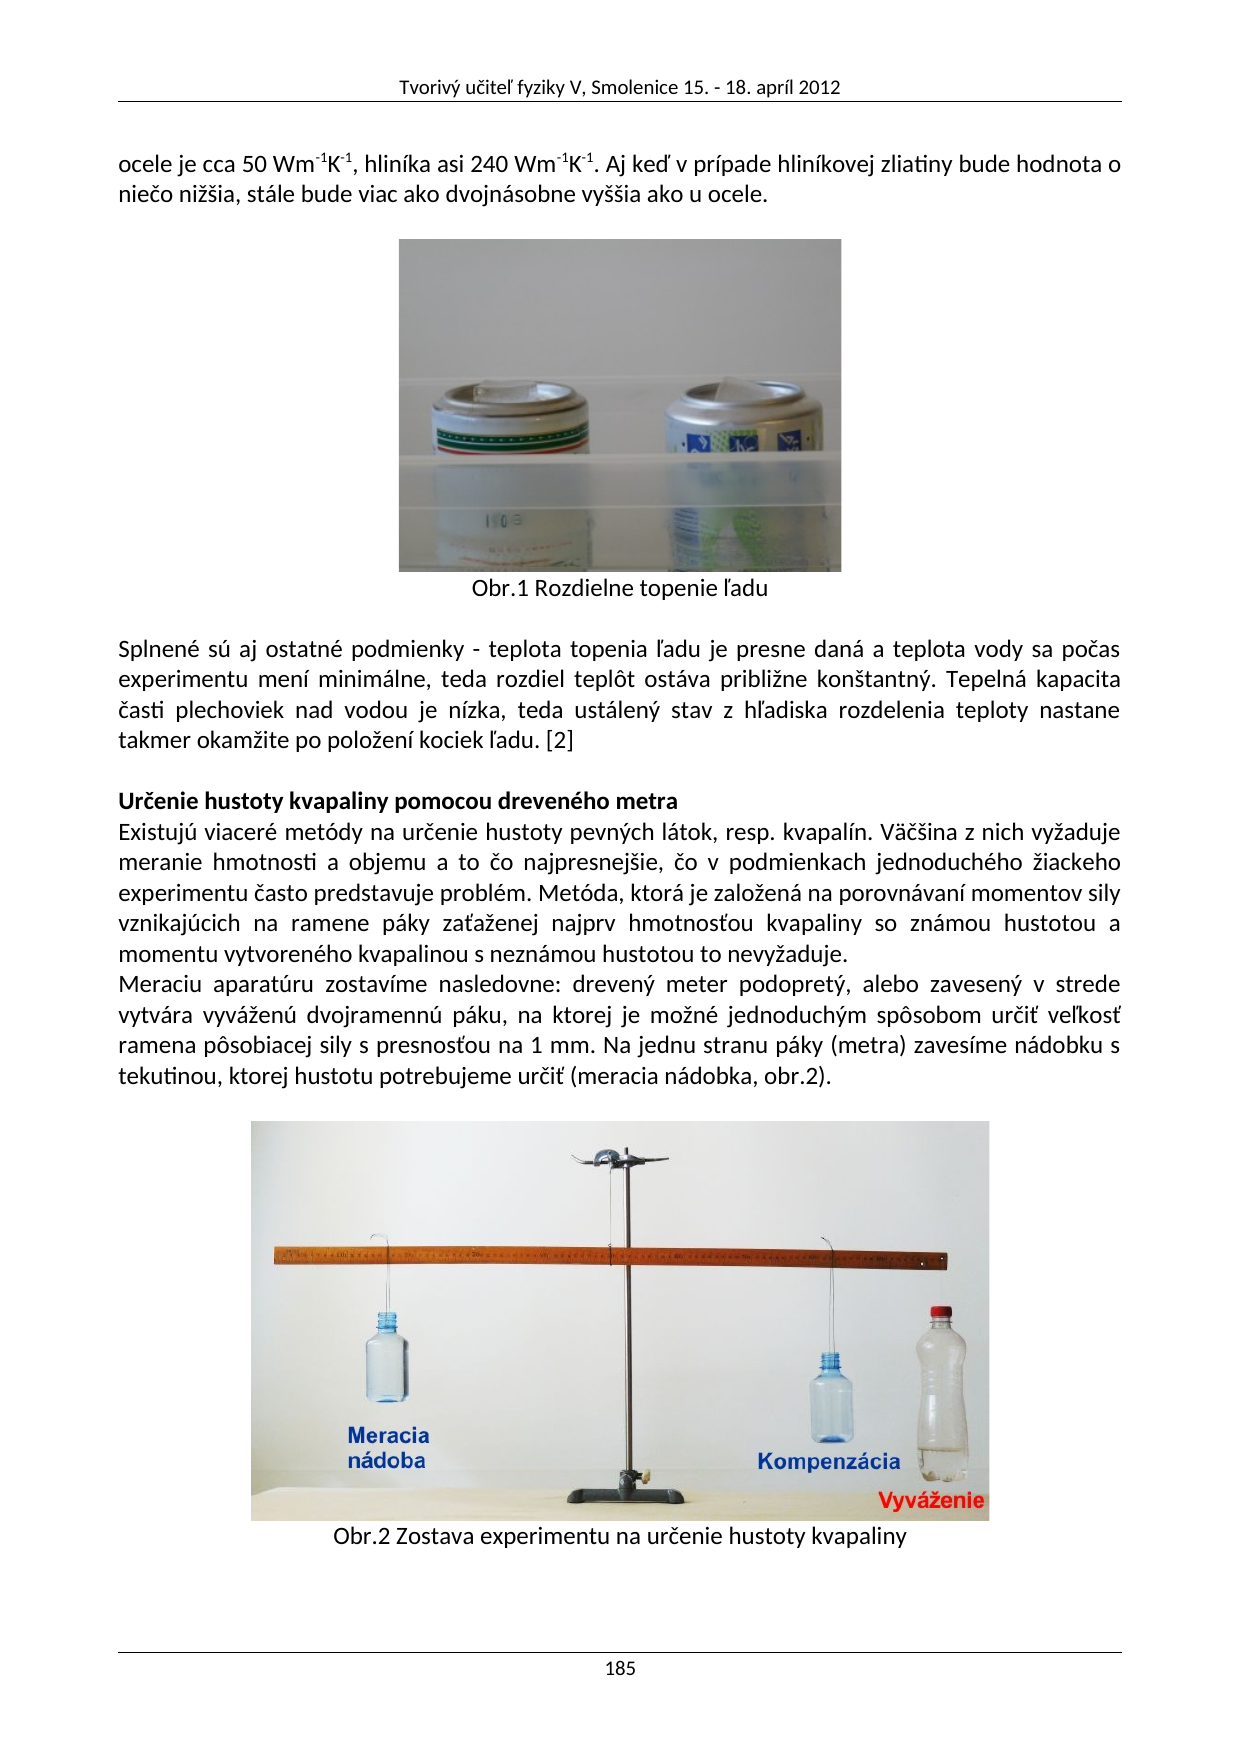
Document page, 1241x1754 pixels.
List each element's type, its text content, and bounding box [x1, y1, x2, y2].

text Určenie hustoty kvapaliny pomocou dreveného metra [118, 785, 1122, 816]
text Obr.2 Zostava experimentu na určenie hustoty kvapaliny [118, 1520, 1122, 1551]
text Obr.1 Rozdielne topenie ľadu [118, 572, 1122, 602]
picture [398, 239, 842, 572]
list Existujú viaceré metódy na určenie hustoty pevných látok, resp. kvapalín. Väčšina z nich vyžaduje meranie hmotnosti a objemu a to čo najpresnejšie, čo v podmienkach jednoduchého žiackeho experimentu často predstavuje problém. Metóda, ktorá je založená na porovnávaní momentov sily vznikajúcich na ramene páky zaťaženej najprv hmotnosťou kvapaliny so známou hustotou a momentu vytvoreného kvapalinou s neznámou hustotou to nevyžaduje. [118, 816, 1122, 968]
picture [251, 1121, 990, 1521]
text Splnené sú aj ostatné podmienky - teplota topenia ľadu je presne daná a teplota vody sa počas experimentu mení minimálne, teda rozdiel teplôt ostáva približne konštantný. Tepelná kapacita časti plechoviek nad vodou je nízka, teda ustálený stav z hľadiska rozdelenia teploty nastane takmer okamžite po položení kociek ľadu. [2] [118, 633, 1122, 755]
list Meraciu aparatúru zostavíme nasledovne: drevený meter podopretý, alebo zavesený v strede vytvára vyváženú dvojramennú páku, na ktorej je možné jednoduchým spôsobom určiť veľkosť ramena pôsobiacej sily s presnosťou na 1 mm. Na jednu stranu páky (metra) zavesíme nádobku s tekutinou, ktorej hustotu potrebujeme určiť (meracia nádobka, obr.2). [118, 968, 1122, 1091]
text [118, 148, 1122, 209]
